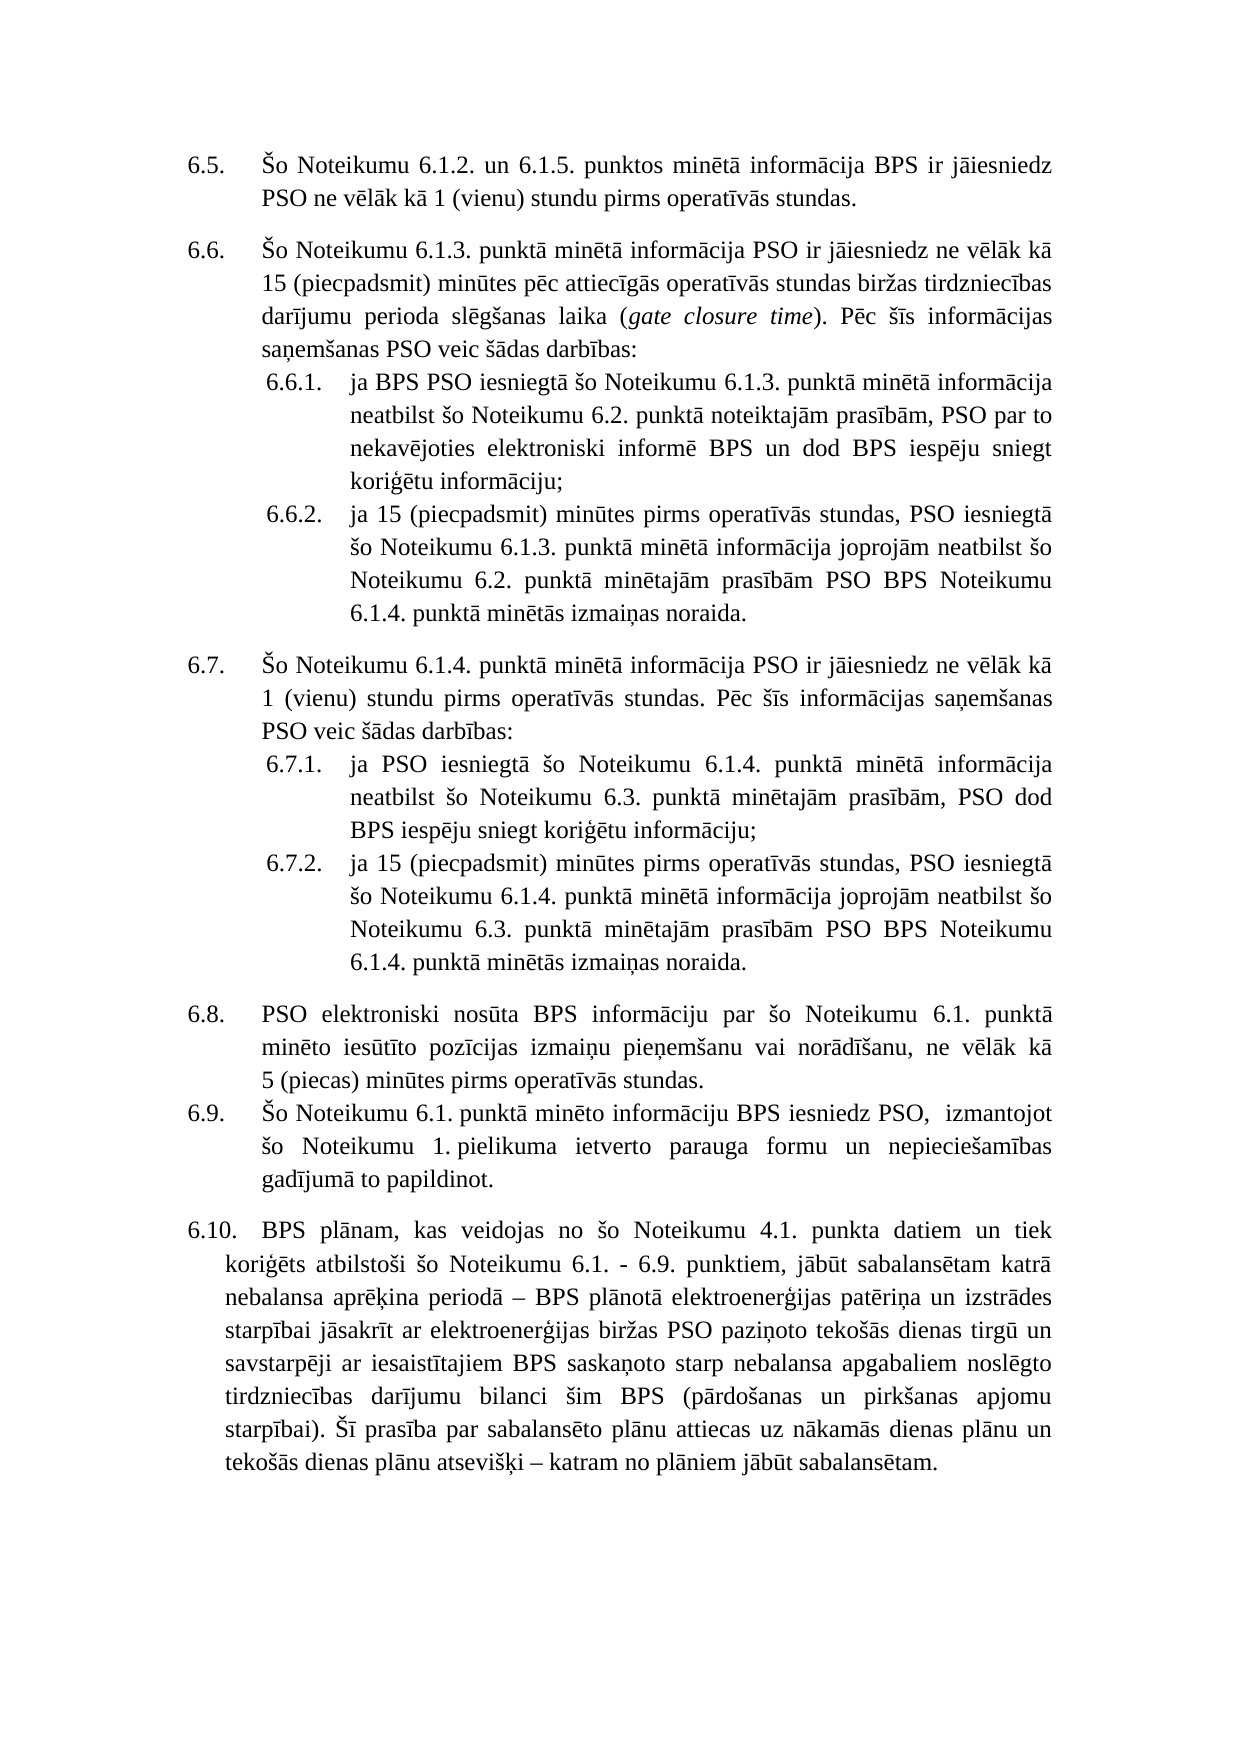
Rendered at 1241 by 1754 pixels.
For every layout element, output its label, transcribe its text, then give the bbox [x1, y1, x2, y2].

list ja BPS PSO iesniegtā šo Noteikumu 6.1.3. punktā minētā informācija neatbilst šo Noteikumu 6.2. punktā noteiktajām prasībām, PSO par to nekavējoties elektroniski informē BPS un dod BPS iespēju sniegt koriģētu informāciju; [266, 367, 1053, 495]
list ja 15 (piecpadsmit) minūtes pirms operatīvās stundas, PSO iesniegtā šo Noteikumu 6.1.3. punktā minētā informācija joprojām neatbilst šo Noteikumu 6.2. punktā minētajām prasībām PSO BPS Noteikumu 6.1.4. punktā minētās izmaiņas noraida. [266, 499, 1053, 627]
list BPS plānam, kas veidojas no šo Noteikumu 4.1. punkta datiem un tiek koriģēts atbilstoši šo Noteikumu 6.1. - 6.9. punktiem, jābūt sabalansētam katrā nebalansa aprēķina periodā – BPS plānotā elektroenerģijas patēriņa un izstrādes starpībai jāsakrīt ar elektroenerģijas biržas PSO paziņoto tekošās dienas tirgū un savstarpēji ar iesaistītajiem BPS saskaņoto starp nebalansa apgabaliem noslēgto tirdzniecības darījumu bilanci šim BPS (pārdošanas un pirkšanas apjomu starpībai). Šī prasība par sabalansēto plānu attiecas uz nākamās dienas plānu un tekošās dienas plānu atsevišķi – katram no plāniem jābūt sabalansētam. [187, 1216, 1053, 1476]
list Šo Noteikumu 6.1.2. un 6.1.5. punktos minētā informācija BPS ir jāiesniedz PSO ne vēlāk kā 1 (vienu) stundu pirms operatīvās stundas. [187, 150, 1053, 212]
list ja PSO iesniegtā šo Noteikumu 6.1.4. punktā minētā informācija neatbilst šo Noteikumu 6.3. punktā minētajām prasībām, PSO dod BPS iespēju sniegt koriģētu informāciju; [266, 749, 1053, 844]
list Šo Noteikumu 6.1.3. punktā minētā informācija PSO ir jāiesniedz ne vēlāk kā 15 (piecpadsmit) minūtes pēc attiecīgās operatīvās stundas biržas tirdzniecības darījumu perioda slēgšanas laika (gate closure time). Pēc šīs informācijas saņemšanas PSO veic šādas darbības: [187, 235, 1053, 363]
list Šo Noteikumu 6.1.4. punktā minētā informācija PSO ir jāiesniedz ne vēlāk kā 1 (vienu) stundu pirms operatīvās stundas. Pēc šīs informācijas saņemšanas PSO veic šādas darbības: [187, 650, 1053, 744]
list ja 15 (piecpadsmit) minūtes pirms operatīvās stundas, PSO iesniegtā šo Noteikumu 6.1.4. punktā minētā informācija joprojām neatbilst šo Noteikumu 6.3. punktā minētajām prasībām PSO BPS Noteikumu 6.1.4. punktā minētās izmaiņas noraida. [266, 848, 1053, 976]
list PSO elektroniski nosūta BPS informāciju par šo Noteikumu 6.1. punktā minēto iesūtīto pozīcijas izmaiņu pieņemšanu vai norādīšanu, ne vēlāk kā 5 (piecas) minūtes pirms operatīvās stundas. [187, 999, 1053, 1093]
list Šo Noteikumu 6.1. punktā minēto informāciju BPS iesniedz PSO, izmantojot šo Noteikumu 1. pielikuma ietverto parauga formu un nepieciešamības gadījumā to papildinot. [187, 1098, 1053, 1193]
